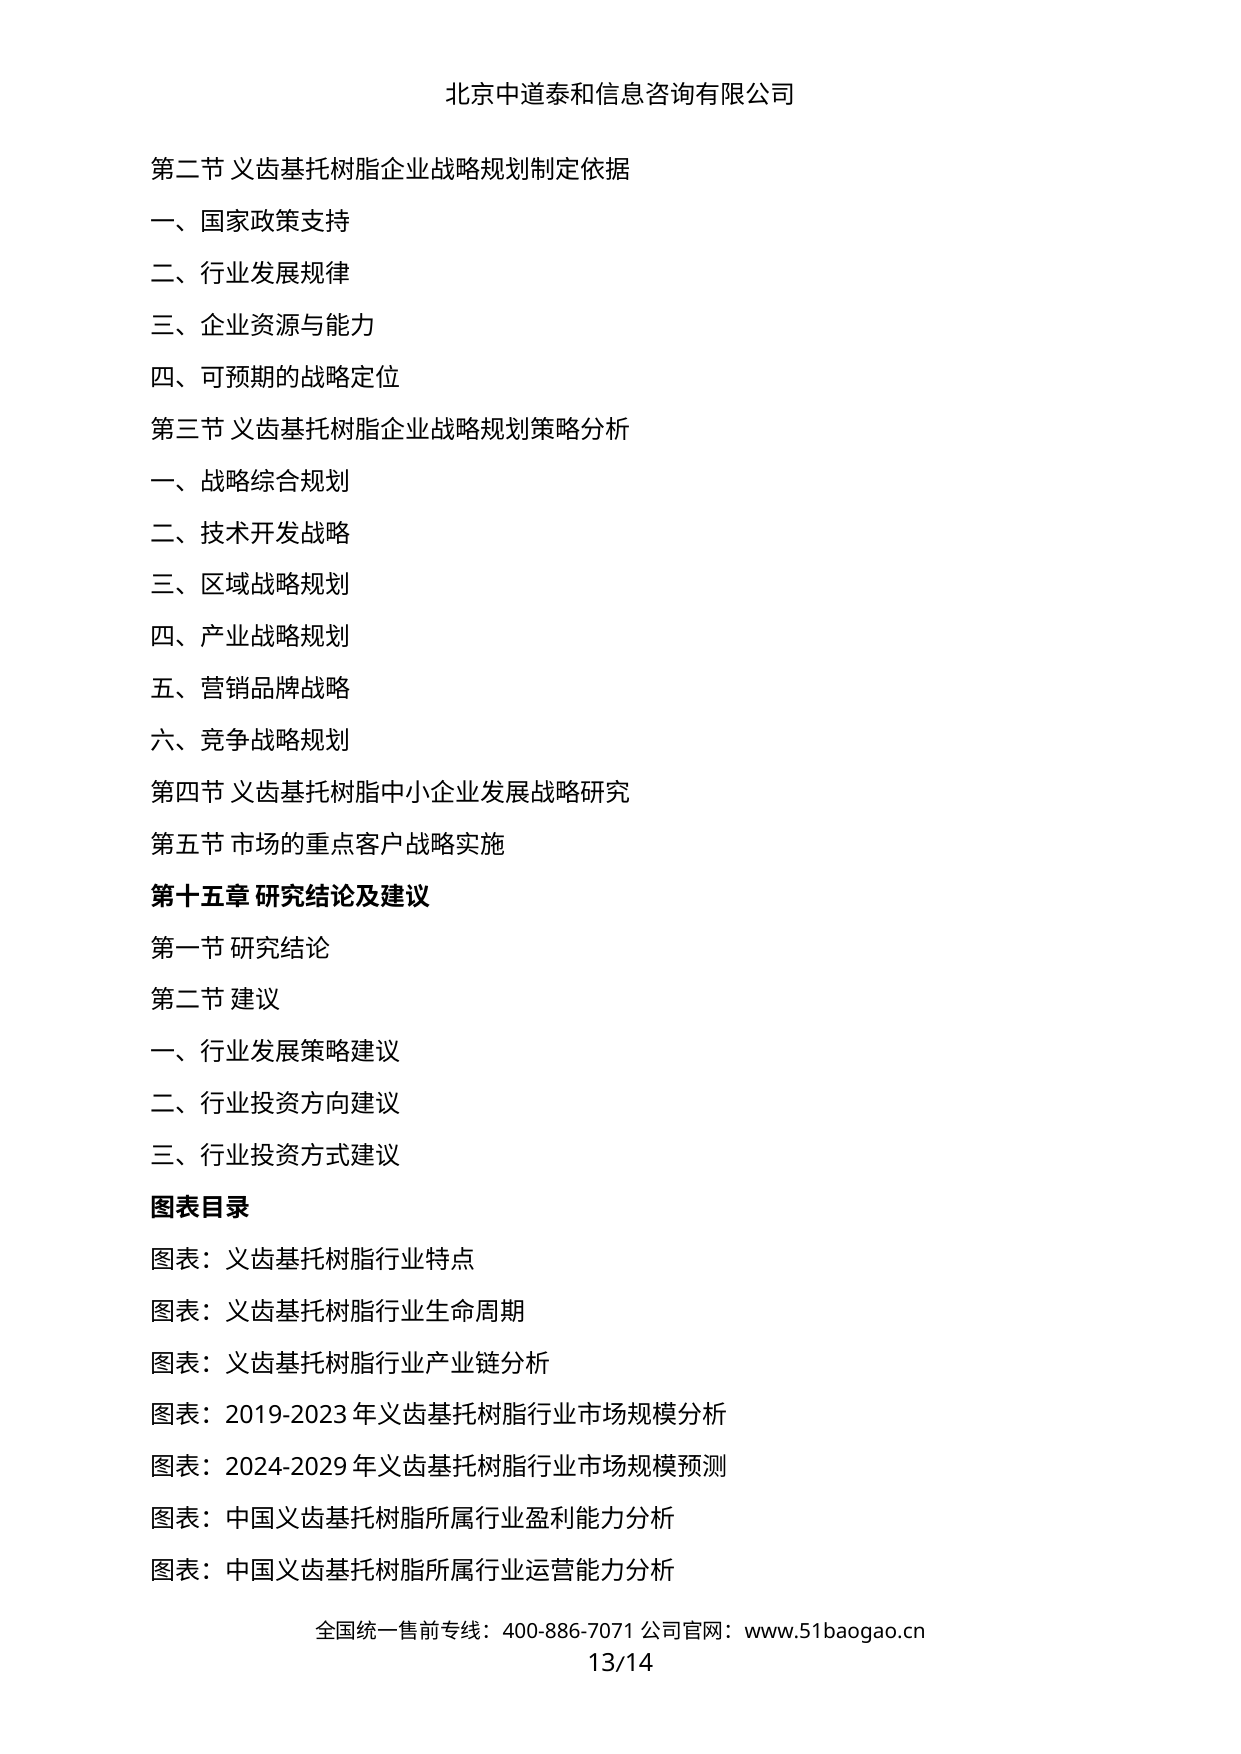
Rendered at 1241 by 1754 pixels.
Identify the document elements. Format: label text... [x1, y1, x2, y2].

text 四、可预期的战略定位 [150, 357, 1090, 394]
text 图表：中国义齿基托树脂所属行业运营能力分析 [150, 1551, 1090, 1587]
text 第二节 义齿基托树脂企业战略规划制定依据 [150, 150, 1090, 186]
text 二、技术开发战略 [150, 513, 1090, 549]
text 图表：义齿基托树脂行业产业链分析 [150, 1343, 1090, 1379]
text 四、产业战略规划 [150, 617, 1090, 653]
text 第一节 研究结论 [150, 928, 1090, 964]
text 五、营销品牌战略 [150, 669, 1090, 705]
text 第四节 义齿基托树脂中小企业发展战略研究 [150, 772, 1090, 809]
text 图表：2019-2023年义齿基托树脂行业市场规模分析 [150, 1395, 1090, 1431]
text 一、国家政策支持 [150, 202, 1090, 238]
text 第二节 建议 [150, 980, 1090, 1016]
text 三、区域战略规划 [150, 565, 1090, 601]
text 第十五章 研究结论及建议 [150, 876, 1090, 912]
text 图表：义齿基托树脂行业特点 [150, 1239, 1090, 1276]
text 二、行业投资方向建议 [150, 1084, 1090, 1120]
text 第三节 义齿基托树脂企业战略规划策略分析 [150, 409, 1090, 446]
text 图表：中国义齿基托树脂所属行业盈利能力分析 [150, 1499, 1090, 1535]
text 第五节 市场的重点客户战略实施 [150, 824, 1090, 861]
text 一、行业发展策略建议 [150, 1032, 1090, 1068]
text 图表：义齿基托树脂行业生命周期 [150, 1291, 1090, 1327]
text 三、企业资源与能力 [150, 306, 1090, 342]
text 一、战略综合规划 [150, 461, 1090, 497]
text 二、行业发展规律 [150, 254, 1090, 290]
text 三、行业投资方式建议 [150, 1136, 1090, 1172]
text 图表：2024-2029年义齿基托树脂行业市场规模预测 [150, 1447, 1090, 1483]
text 六、竞争战略规划 [150, 721, 1090, 757]
text 图表目录 [150, 1187, 1090, 1224]
